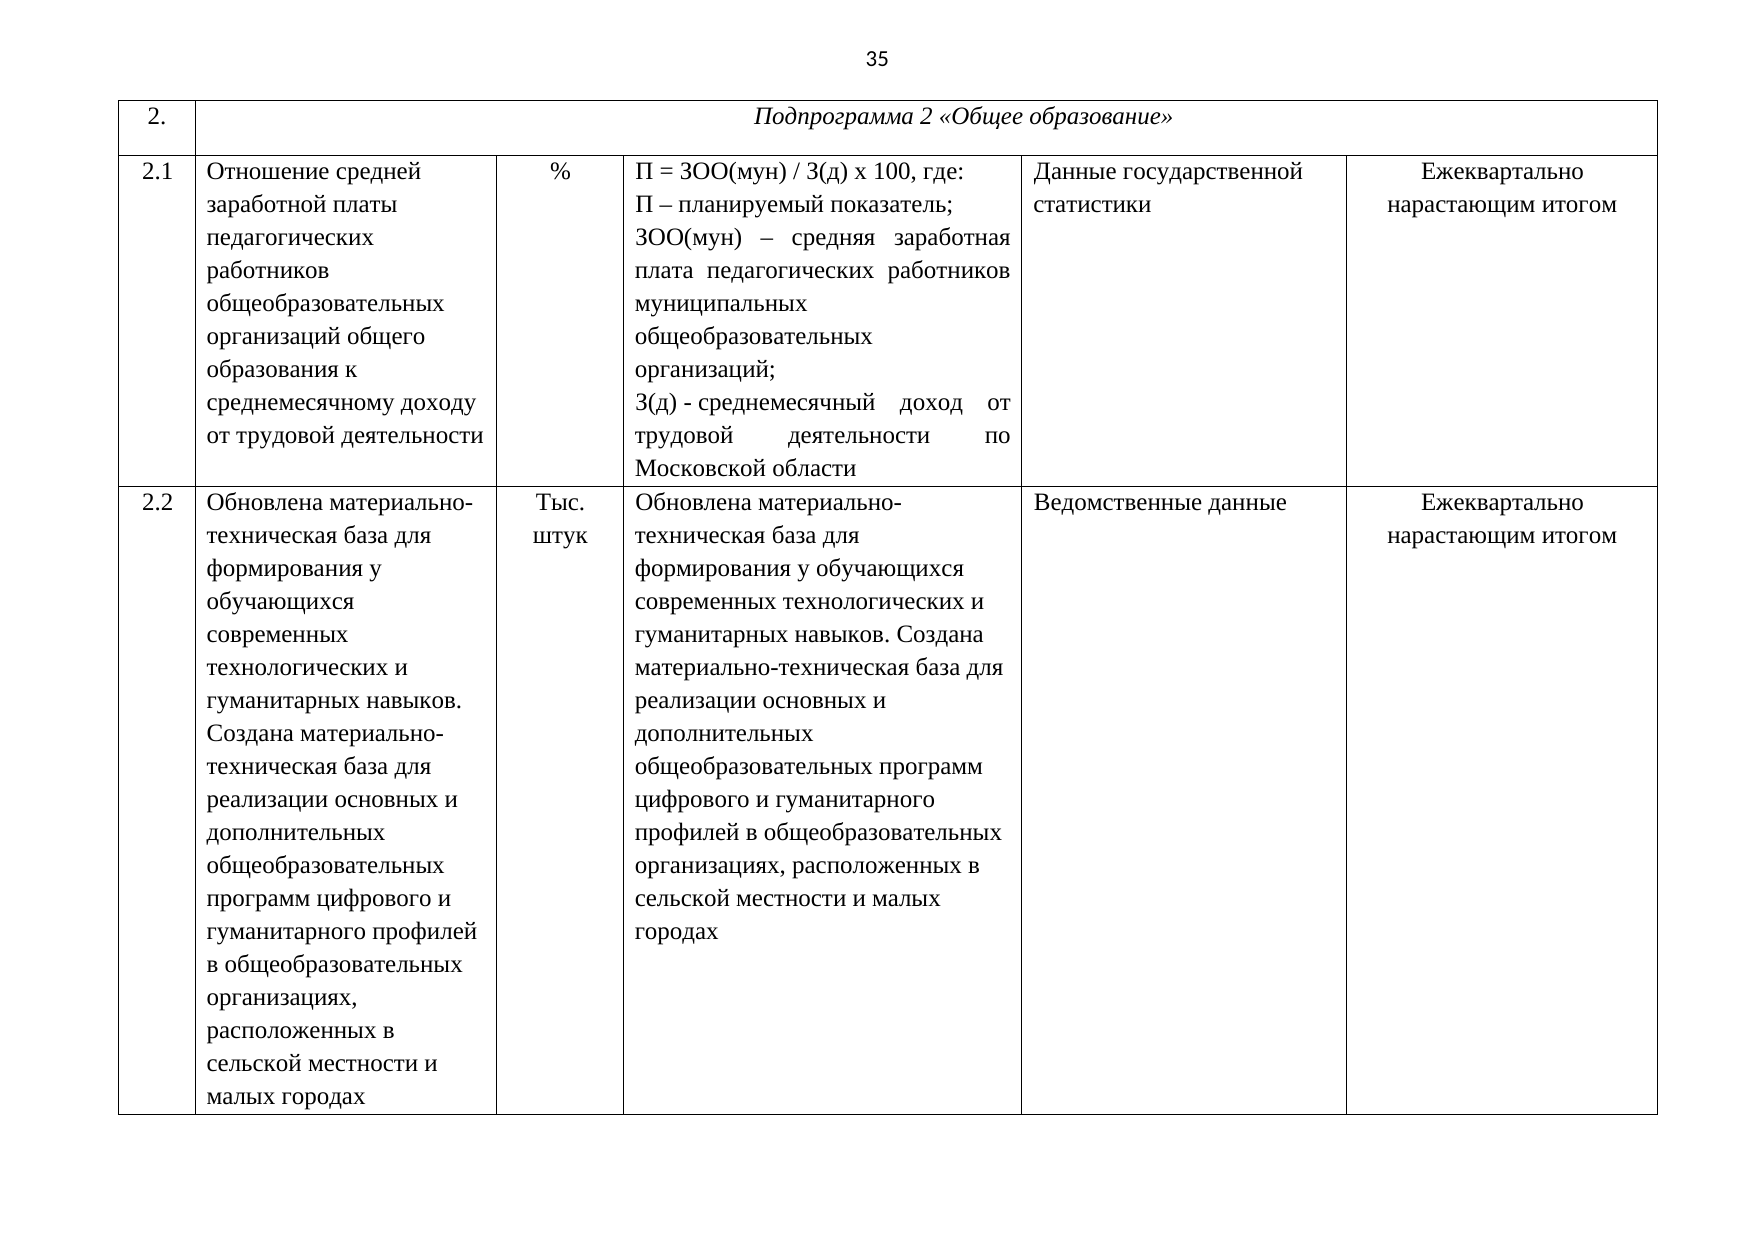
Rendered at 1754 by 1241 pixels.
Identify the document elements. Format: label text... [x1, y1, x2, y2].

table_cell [1347, 487, 1657, 1114]
table_cell Тыс. штук [497, 487, 623, 1114]
table_cell Обновлена материально-техническая база для формирования у обучающихся современных технологических и гуманитарных навыков. Создана материально-техническая база для реализации основных и дополнительных общеобразовательных программ цифрового и гуманитарного профилей в общеобразовательных организациях, расположенных в сельской местности и малых городах [196, 487, 496, 1114]
table_cell Подпрограмма 2 «Общее образование» [196, 101, 1657, 155]
table_cell Данные государственной статистики [1022, 156, 1346, 486]
table_cell Отношение средней заработной платы педагогических работников общеобразовательных организаций общего образования к среднемесячному доходу от трудовой деятельности [196, 156, 496, 486]
table_cell Обновлена материально-техническая база для формирования у обучающихся современных технологических и гуманитарных навыков. Создана материально-техническая база для реализации основных и дополнительных общеобразовательных программ цифрового и гуманитарного профилей в общеобразовательных организациях, расположенных в сельской местности и малых городах [624, 487, 1021, 1114]
table_cell П = ЗОО(мун) / З(д) х 100, где: П – планируемый показатель; ЗОО(мун) – средняя заработная плата педагогических работников муниципальных общеобразовательных организаций; З(д) - среднемесячный доход от трудовой деятельности по Московской области [624, 156, 1021, 486]
table_cell 2.2 [119, 487, 195, 1114]
table_cell 2.1 [119, 156, 195, 486]
table_cell 2. [119, 101, 195, 155]
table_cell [1022, 487, 1346, 1114]
table_cell Ежеквартально нарастающим итогом [1347, 156, 1657, 486]
table_cell % [497, 156, 623, 486]
